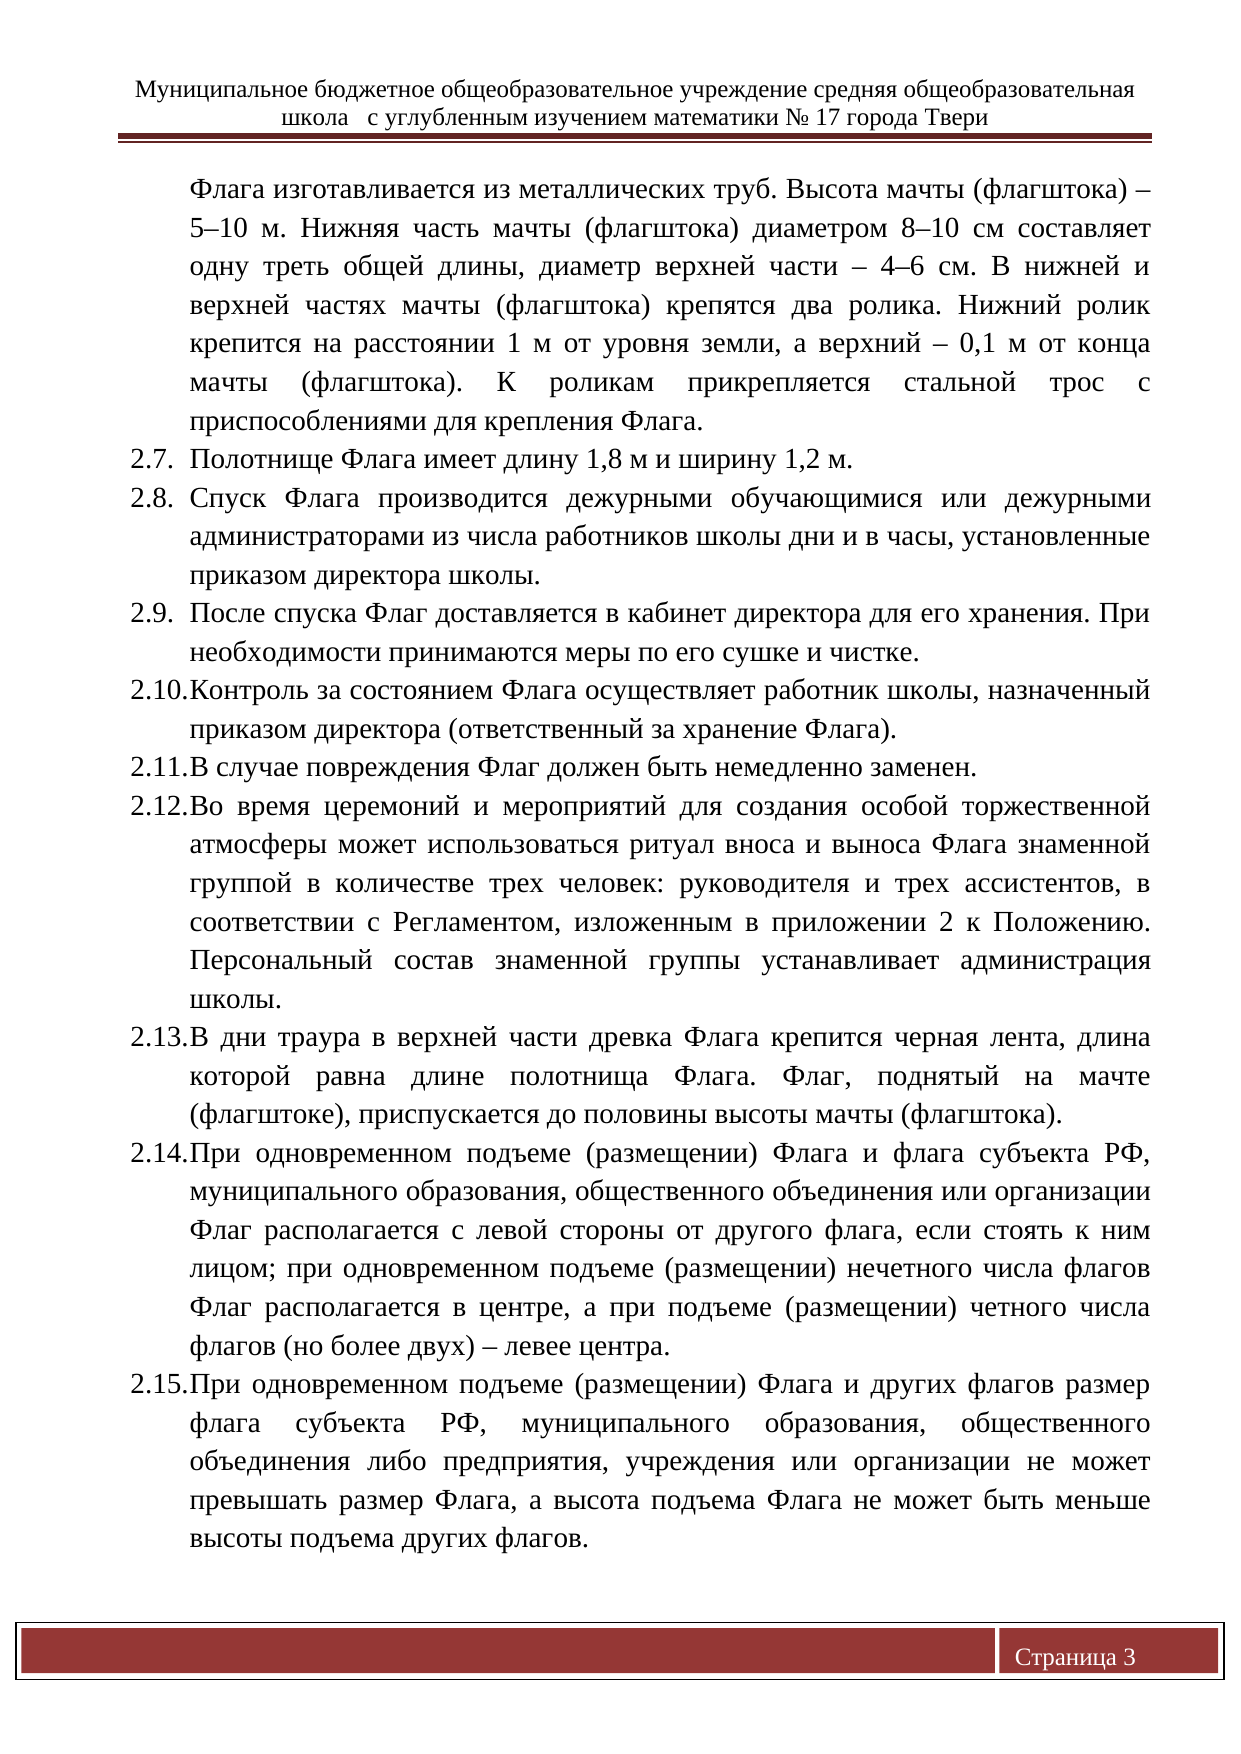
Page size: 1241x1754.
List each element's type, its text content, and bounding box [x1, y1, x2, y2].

list Спуск Флага производится дежурными обучающимися или дежурными администраторами из числа работников школы дни и в часы, установленные приказом директора школы. [130, 480, 1152, 590]
list При одновременном подъеме (размещении) Флага и других флагов размер флага субъекта РФ, муниципального образования, общественного объединения либо предприятия, учреждения или организации не может превышать размер Флага, а высота подъема Флага не может быть меньше высоты подъема других флагов. [130, 1366, 1152, 1554]
list В дни траура в верхней части древка Флага крепится черная лента, длина которой равна длине полотнища Флага. Флаг, поднятый на мачте (флагштоке), приспускается до половины высоты мачты (флагштока). [130, 1019, 1152, 1130]
list Полотнище Флага имеет длину 1,8 м и ширину 1,2 м. [130, 441, 1152, 475]
list Во время церемоний и мероприятий для создания особой торжественной атмосферы может использоваться ритуал вноса и выноса Флага знаменной группой в количестве трех человек: руководителя и трех ассистентов, в соответствии с Регламентом, изложенным в приложении 2 к Положению. Персональный состав знаменной группы устанавливает администрация школы. [130, 788, 1152, 1014]
list В случае повреждения Флаг должен быть немедленно заменен. [130, 749, 1152, 783]
list При одновременном подъеме (размещении) Флага и флага субъекта РФ, муниципального образования, общественного объединения или организации Флаг располагается с левой стороны от другого флага, если стоять к ним лицом; при одновременном подъеме (размещении) нечетного числа флагов Флаг располагается в центре, а при подъеме (размещении) четного числа флагов (но более двух) – левее центра. [130, 1135, 1152, 1361]
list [130, 171, 1152, 436]
list После спуска Флаг доставляется в кабинет директора для его хранения. При необходимости принимаются меры по его сушке и чистке. [130, 595, 1152, 667]
list Контроль за состоянием Флага осуществляет работник школы, назначенный приказом директора (ответственный за хранение Флага). [130, 672, 1152, 744]
